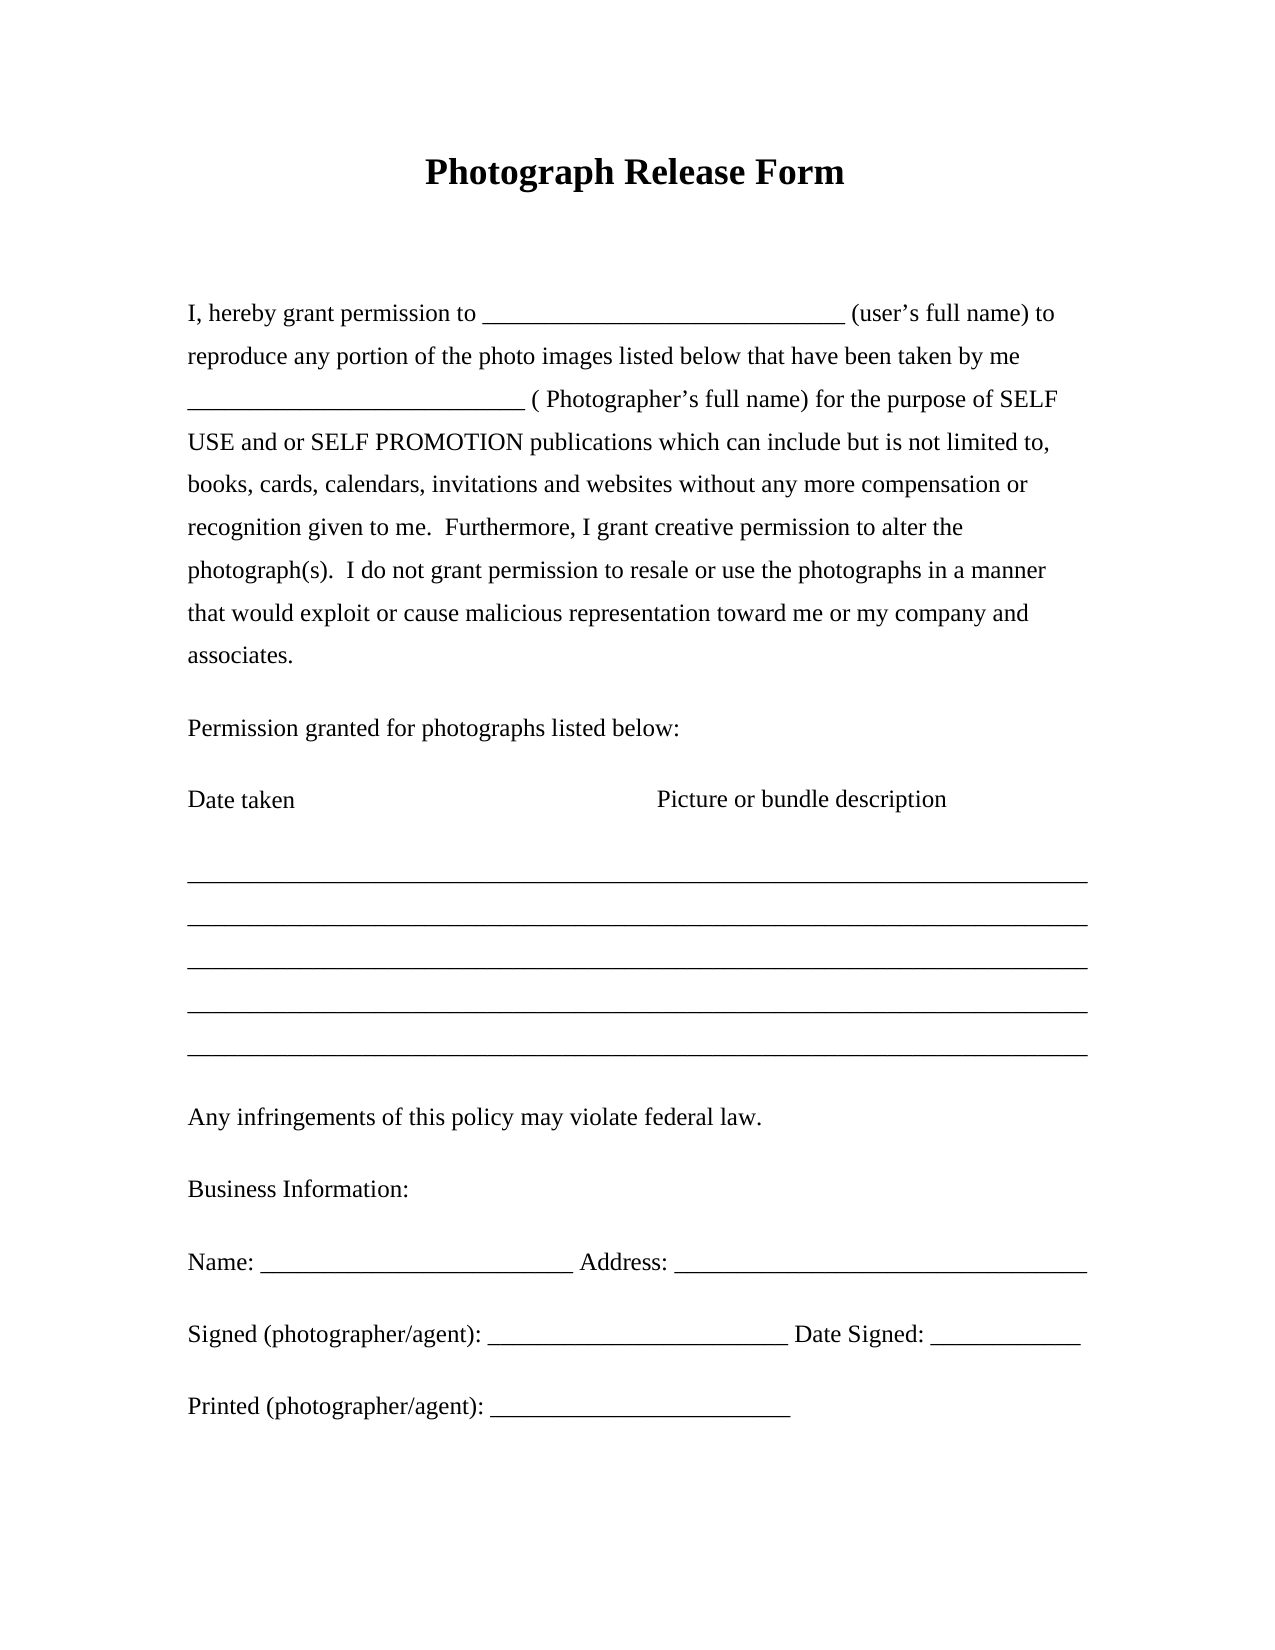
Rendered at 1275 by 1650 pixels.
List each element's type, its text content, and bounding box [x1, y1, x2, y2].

text I, hereby grant permission to _____________________________ (user’s full name) to [187, 298, 1188, 326]
text Signed (photographer/agent): ________________________ Date Signed: ____________ [187, 1319, 1188, 1347]
text Business Information: [187, 1174, 1188, 1203]
text Any infringements of this policy may violate federal law. [187, 1102, 1188, 1131]
text ________________________________________________________________________ ________________________________________________________________________ ________________________________________________________________________ ________________________________________________________________________ ________________________________________________________________________ [187, 857, 1090, 1058]
text Printed (photographer/agent): ________________________ [187, 1391, 1188, 1420]
text Name: _________________________ Address: _________________________________ [187, 1247, 1188, 1275]
text Date taken Picture or bundle description [187, 784, 1188, 813]
text Photograph Release Form [425, 150, 1188, 193]
text Permission granted for photographs listed below: [187, 713, 1188, 741]
text reproduce any portion of the photo images listed below that have been taken by me ___________________________ ( Photographer’s full name) for the purpose of SELF USE and or SELF PROMOTION publications which can include but is not limited to, books, cards, calendars, invitations and websites without any more compensation or recognition given to me. Furthermore, I grant creative permission to alter the photograph(s). I do not grant permission to resale or use the photographs in a manner that would exploit or cause malicious representation toward me or my company and associates. [187, 341, 1062, 669]
